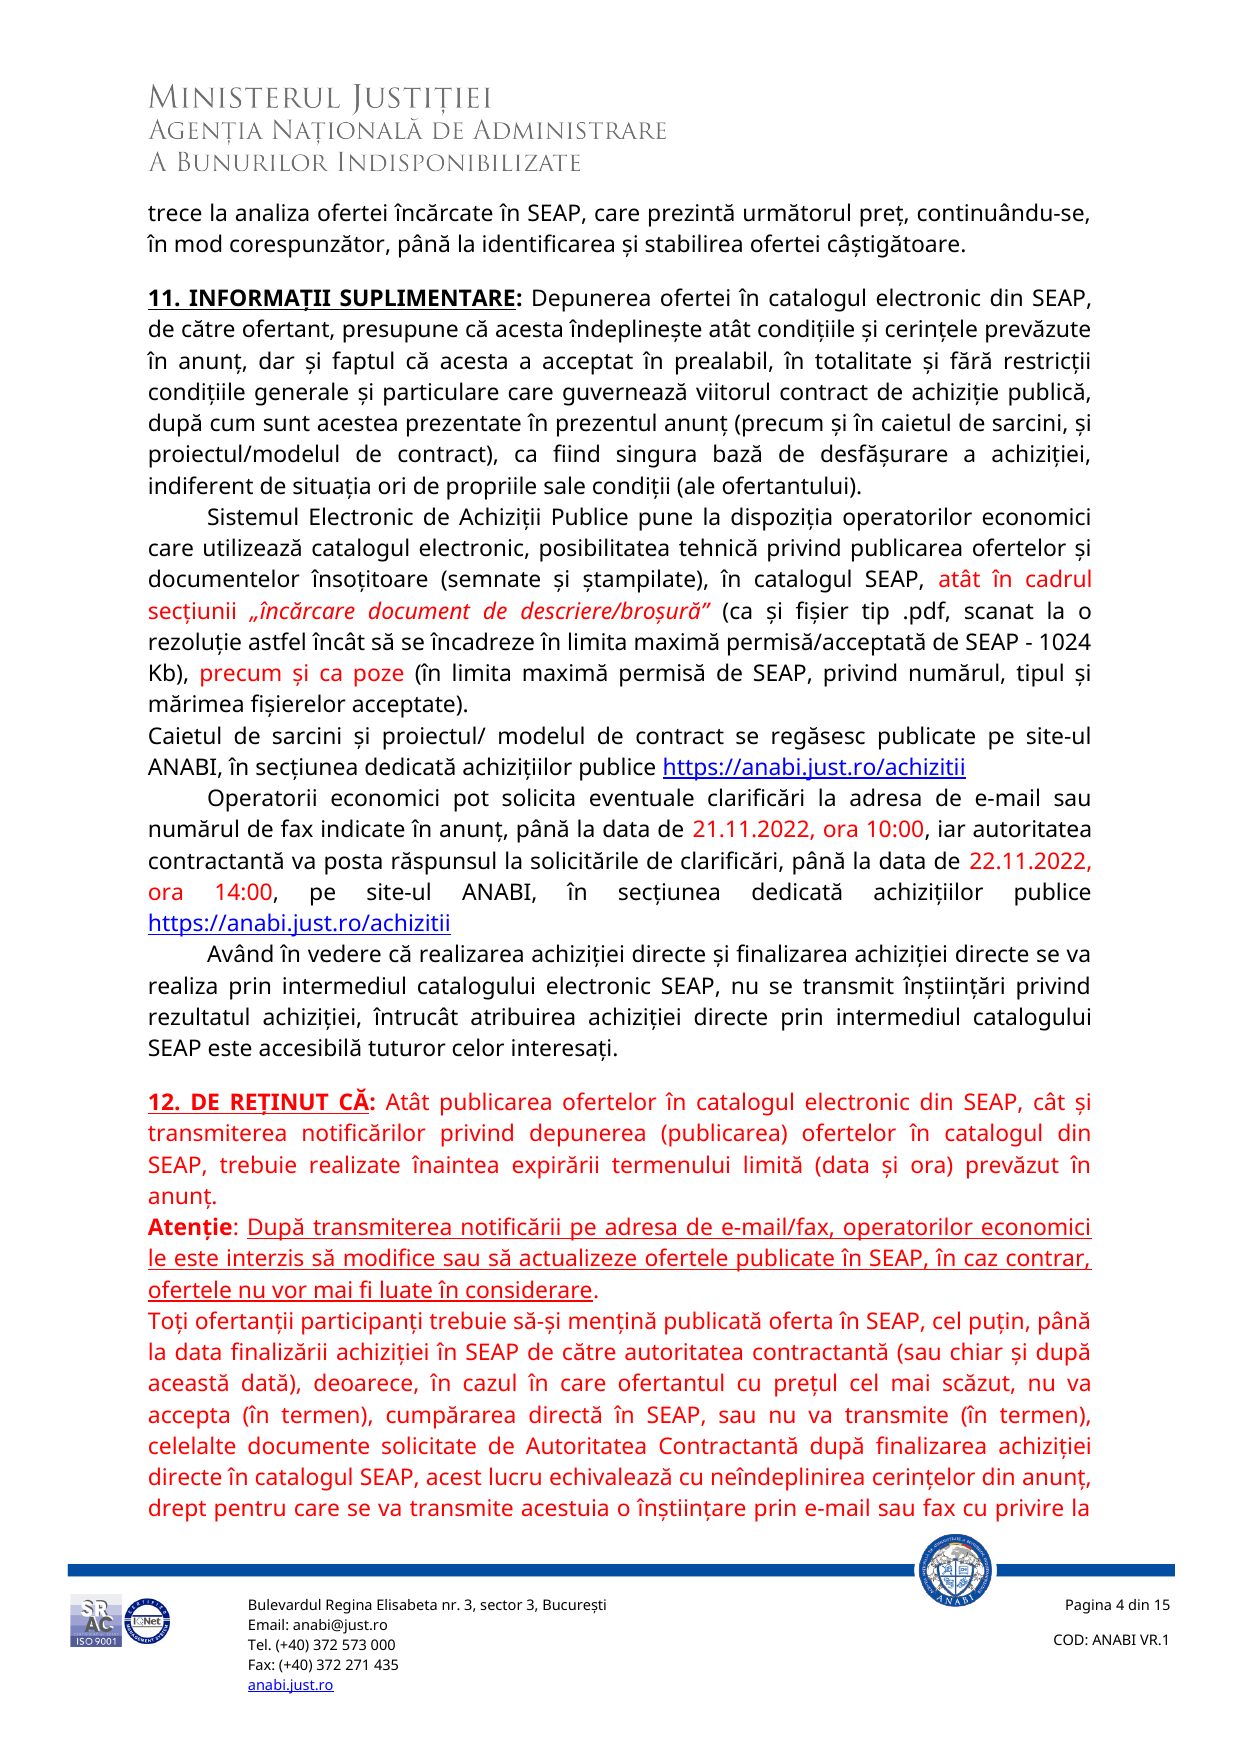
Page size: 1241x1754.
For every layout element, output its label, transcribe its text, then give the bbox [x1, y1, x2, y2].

text Sistemul Electronic de Achiziții Publice pune la dispoziția operatorilor economici care utilizează catalogul electronic, posibilitatea tehnică privind publicarea ofertelor și documentelor însoțitoare (semnate și ștampilate), în catalogul SEAP, atât în cadrul secțiunii „încărcare document de descriere/broșură” (ca și fișier tip .pdf, scanat la o rezoluție astfel încât să se încadreze în limita maximă permisă/acceptată de SEAP - 1024 Kb), precum și ca poze (în limita maximă permisă de SEAP, privind numărul, tipul și mărimea fișierelor acceptate). [148, 501, 1092, 719]
text 11. INFORMAȚII SUPLIMENTARE: Depunerea ofertei în catalogul electronic din SEAP, de către ofertant, presupune că acesta îndeplinește atât condițiile și cerințele prevăzute în anunț, dar și faptul că acesta a acceptat în prealabil, în totalitate și fără restricții condițiile generale și particulare care guvernează viitorul contract de achiziție publică, după cum sunt acestea prezentate în prezentul anunț (precum și în caietul de sarcini, și proiectul/modelul de contract), ca fiind singura bază de desfășurare a achiziției, indiferent de situația ori de propriile sale condiții (ale ofertantului). [148, 282, 1092, 501]
text Operatorii economici pot solicita eventuale clarificări la adresa de e-mail sau numărul de fax indicate în anunț, până la data de 21.11.2022, ora 10:00, iar autoritatea contractantă va posta răspunsul la solicitările de clarificări, până la data de 22.11.2022, ora 14:00, pe site-ul ANABI, în secțiunea dedicată achizițiilor publice https://anabi.just.ro/achizitii [148, 782, 1092, 938]
text Atenție: După transmiterea notificării pe adresa de e-mail/fax, operatorilor economici le este interzis să modifice sau să actualizeze ofertele publicate în SEAP, în caz contrar, ofertele nu vor mai fi luate în considerare. [148, 1211, 1092, 1269]
text Atenție: După transmiterea notificării pe adresa de e-mail/fax, operatorilor economici le este interzis să modifice sau să actualizeze ofertele publicate în SEAP, în caz contrar, ofertele nu vor mai fi luate în considerare. [148, 1270, 1092, 1305]
text Caietul de sarcini și proiectul/ modelul de contract se regăsesc publicate pe site-ul ANABI, în secțiunea dedicată achizițiilor publice https://anabi.just.ro/achizitii [148, 719, 1092, 782]
text Având în vedere că realizarea achiziției directe și finalizarea achiziției directe se va realiza prin intermediul catalogului electronic SEAP, nu se transmit înștiințări privind rezultatul achiziției, întrucât atribuirea achiziției directe prin intermediul catalogului SEAP este accesibilă tuturor celor interesați. [148, 938, 1092, 1063]
picture [147, 84, 667, 172]
text 12. DE REȚINUT CĂ: Atât publicarea ofertelor în catalogul electronic din SEAP, cât și transmiterea notificărilor privind depunerea (publicarea) ofertelor în catalogul din SEAP, trebuie realizate înaintea expirării termenului limită (data și ora) prevăzut în anunț. [148, 1086, 1092, 1211]
picture [65, 1528, 1176, 1647]
